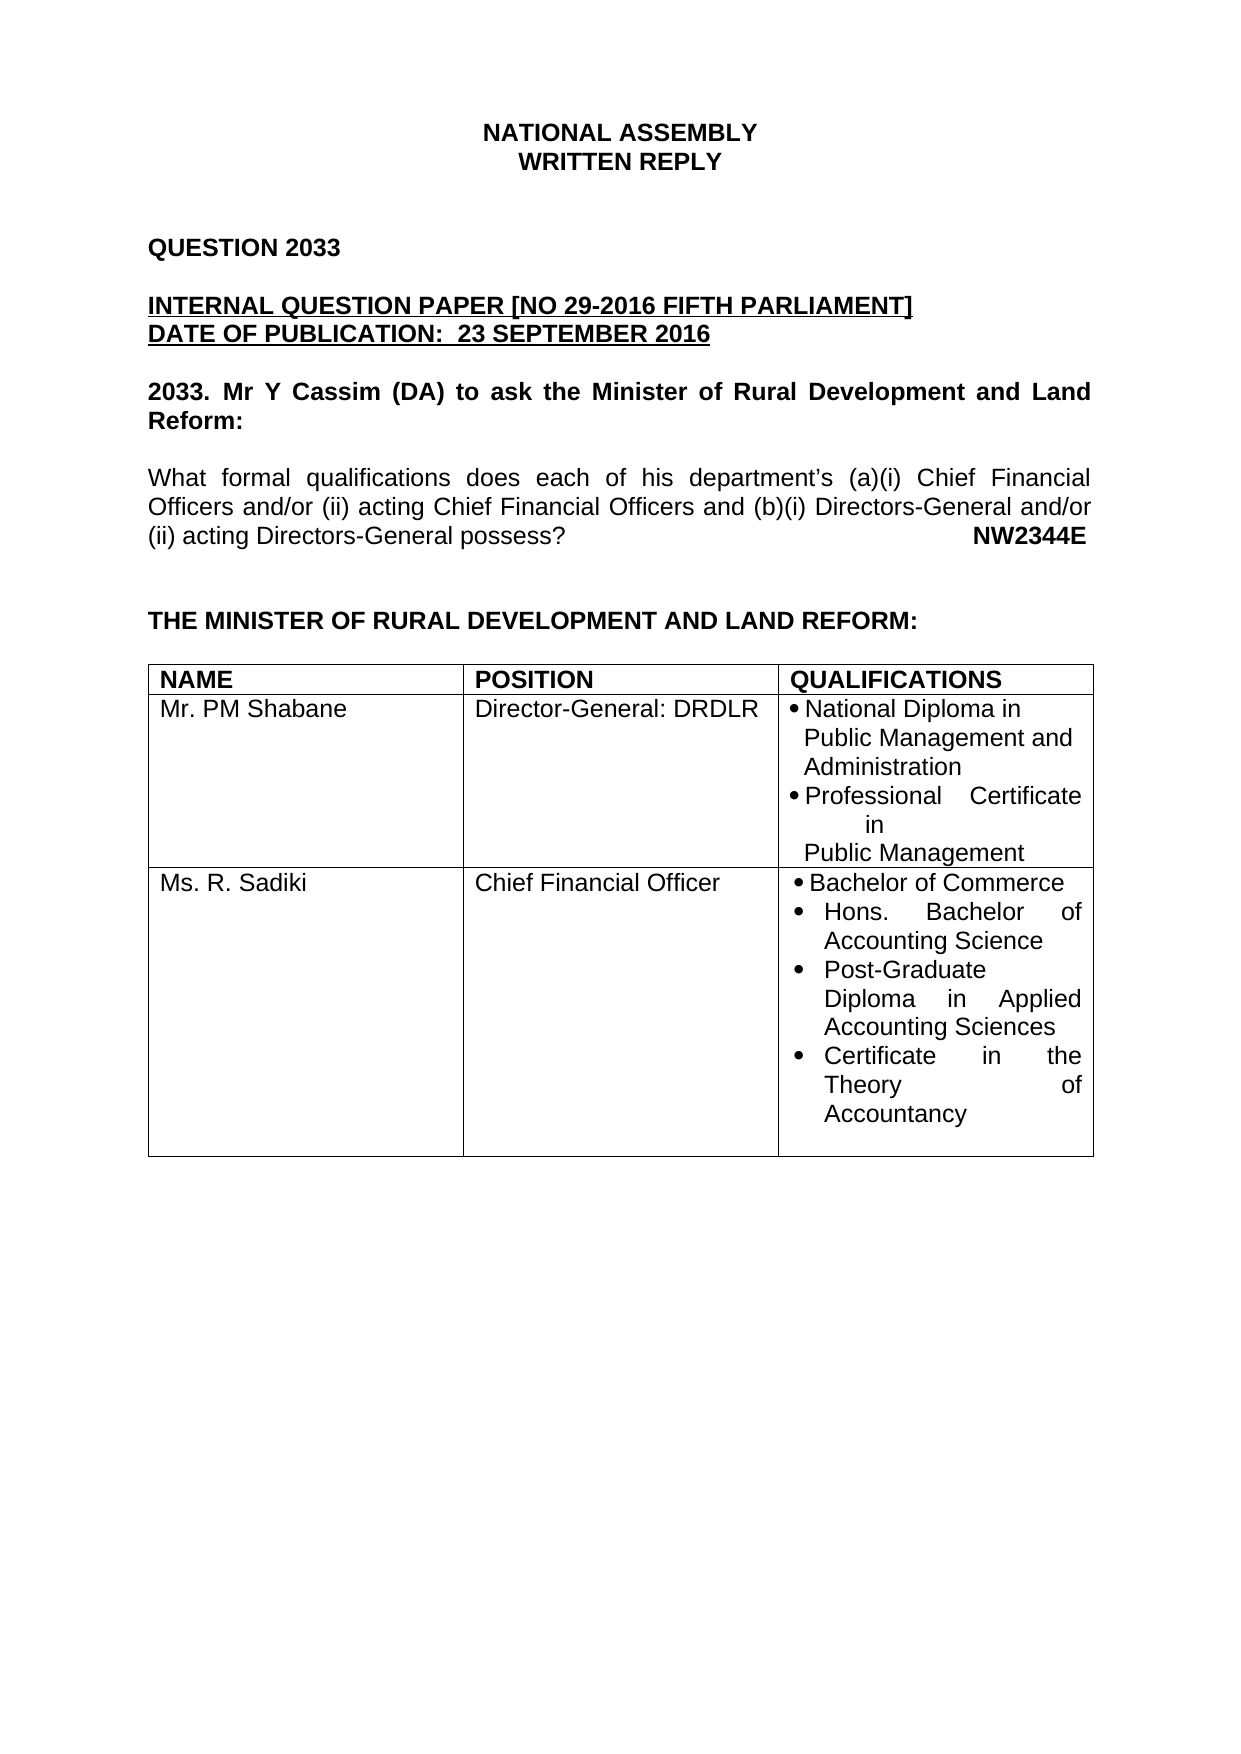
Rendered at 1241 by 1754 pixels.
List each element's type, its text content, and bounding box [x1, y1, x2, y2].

table_cell Ms. R. Sadiki [149, 868, 463, 1156]
table_cell National Diploma in Public Management and Administration Professional Certificate in Public Management [779, 695, 1093, 867]
text NATIONAL ASSEMBLY [148, 118, 1093, 147]
text INTERNAL QUESTION PAPER [NO 29-2016 FIFTH PARLIAMENT] DATE OF PUBLICATION: 23 SEPTEMBER 2016 [148, 291, 1093, 348]
table_header POSITION [464, 665, 778, 693]
table_header QUALIFICATIONS [779, 665, 1093, 693]
text What formal qualifications does each of his department’s (a)(i) Chief Financial Officers and/or (ii) acting Chief Financial Officers and (b)(i) Directors-General and/or (ii) acting Directors-General possess? NW2344E [148, 463, 1093, 549]
table_cell Chief Financial Officer [464, 868, 778, 1156]
table_cell Bachelor of Commerce Hons. Bachelor of Accounting Science Post-Graduate Diploma in Applied Accounting Sciences Certificate in the Theory of Accountancy [779, 868, 1093, 1156]
text THE MINISTER OF RURAL DEVELOPMENT AND LAND REFORM: [148, 606, 1093, 635]
table_cell Mr. PM Shabane [149, 695, 463, 867]
text WRITTEN REPLY [148, 147, 1093, 176]
table_cell Director-General: DRDLR [464, 695, 778, 867]
table_header NAME [149, 665, 463, 693]
text QUESTION 2033 [148, 233, 1093, 262]
text 2033. Mr Y Cassim (DA) to ask the Minister of Rural Development and Land Reform: [148, 377, 1093, 434]
